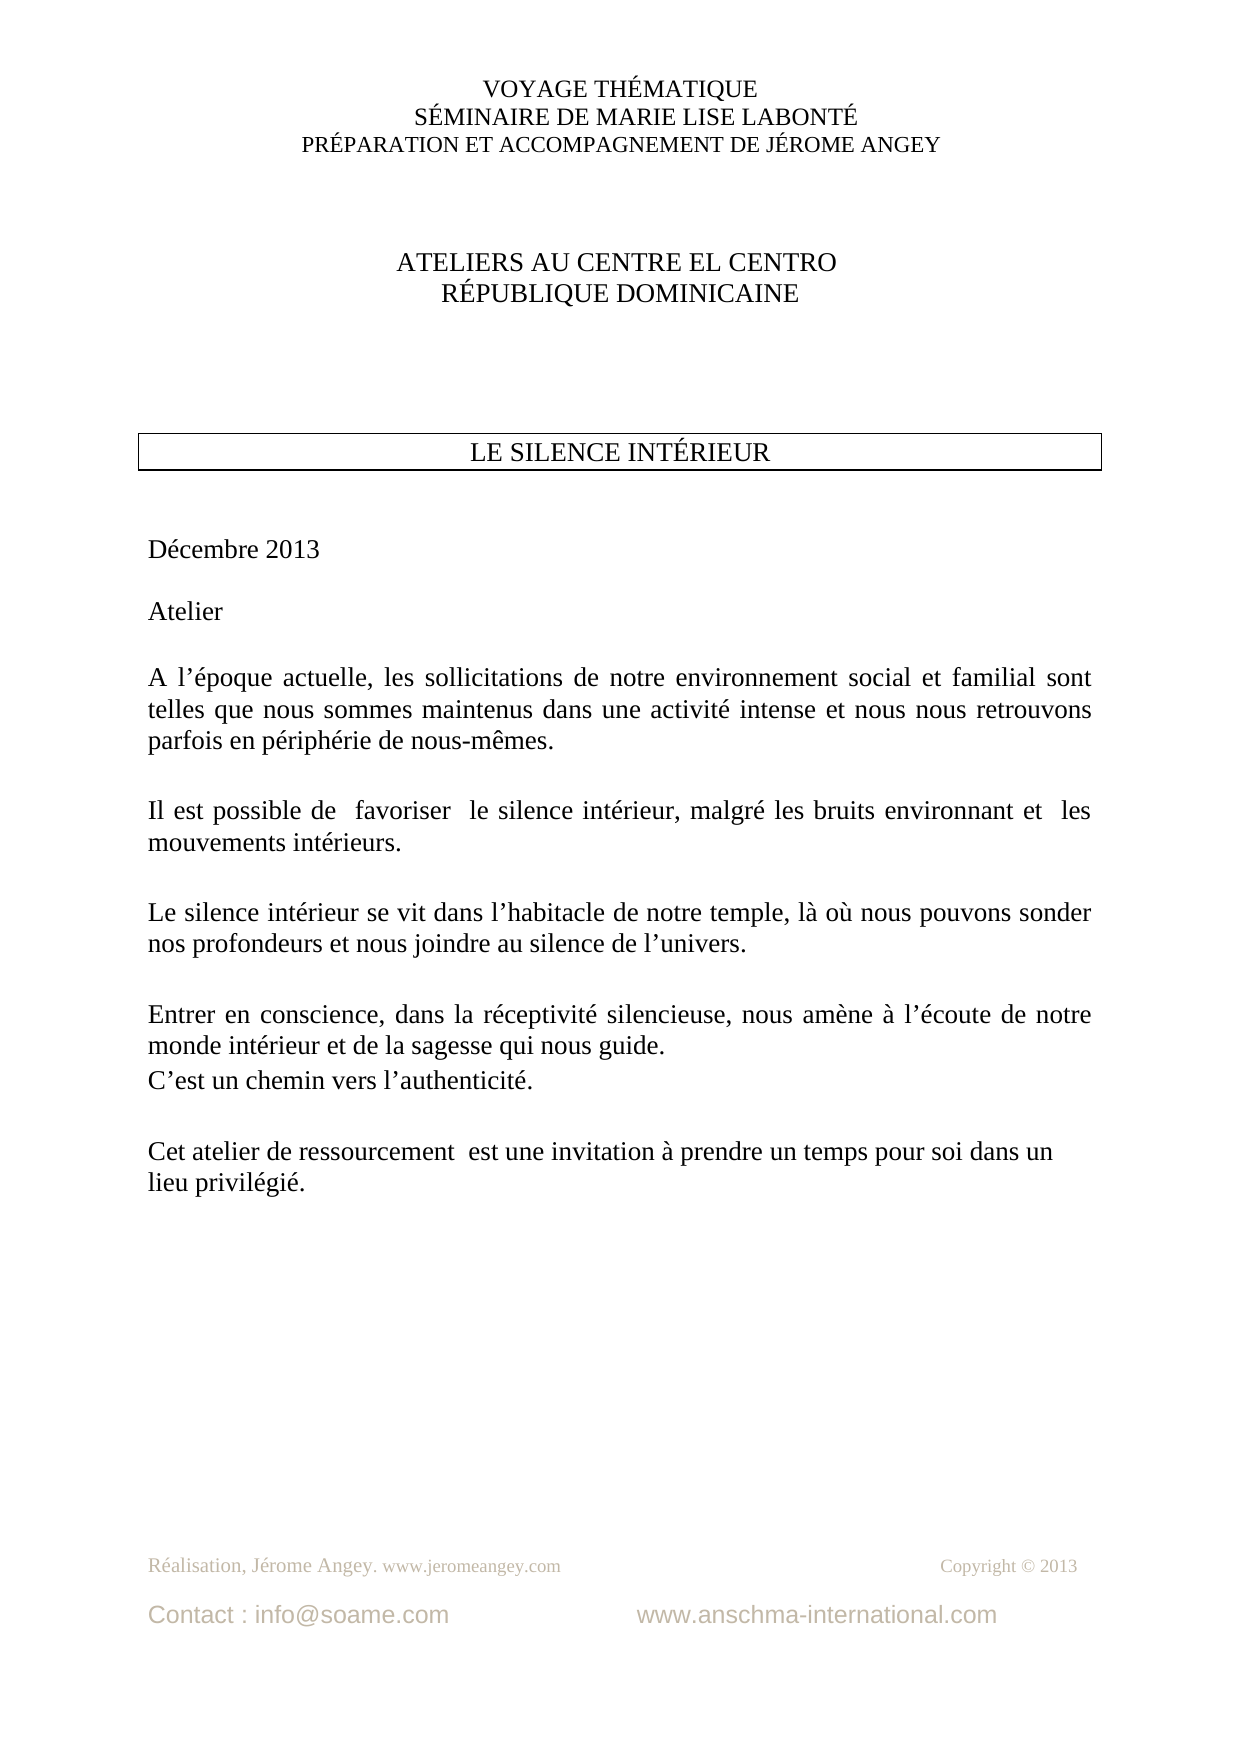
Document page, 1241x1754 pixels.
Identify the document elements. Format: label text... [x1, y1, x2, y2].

text Entrer en conscience, dans la réceptivité silencieuse, nous amène à l’écoute de notre monde intérieur et de la sagesse qui nous guide. [148, 998, 1093, 1060]
text LE SILENCE INTÉRIEUR [139, 434, 1101, 469]
text RÉPUBLIQUE DOMINICAINE [148, 277, 1093, 308]
text Décembre 2013 [148, 533, 1093, 564]
text Cet atelier de ressourcement est une invitation à prendre un temps pour soi dans un lieu privilégié. [148, 1135, 1093, 1197]
text A l’époque actuelle, les sollicitations de notre environnement social et familial sont telles que nous sommes maintenus dans une activité intense et nous nous retrouvons parfois en périphérie de nous-mêmes. [148, 662, 1093, 755]
text C’est un chemin vers l’authenticité. [148, 1064, 1093, 1096]
text Le silence intérieur se vit dans l’habitacle de notre temple, là où nous pouvons sonder nos profondeurs et nous joindre au silence de l’univers. [148, 896, 1093, 958]
text Il est possible de favoriser le silence intérieur, malgré les bruits environnant et les mouvements intérieurs. [148, 794, 1093, 857]
text ATELIERS AU CENTRE EL CENTRO [148, 246, 1093, 277]
text Atelier [148, 595, 1093, 626]
